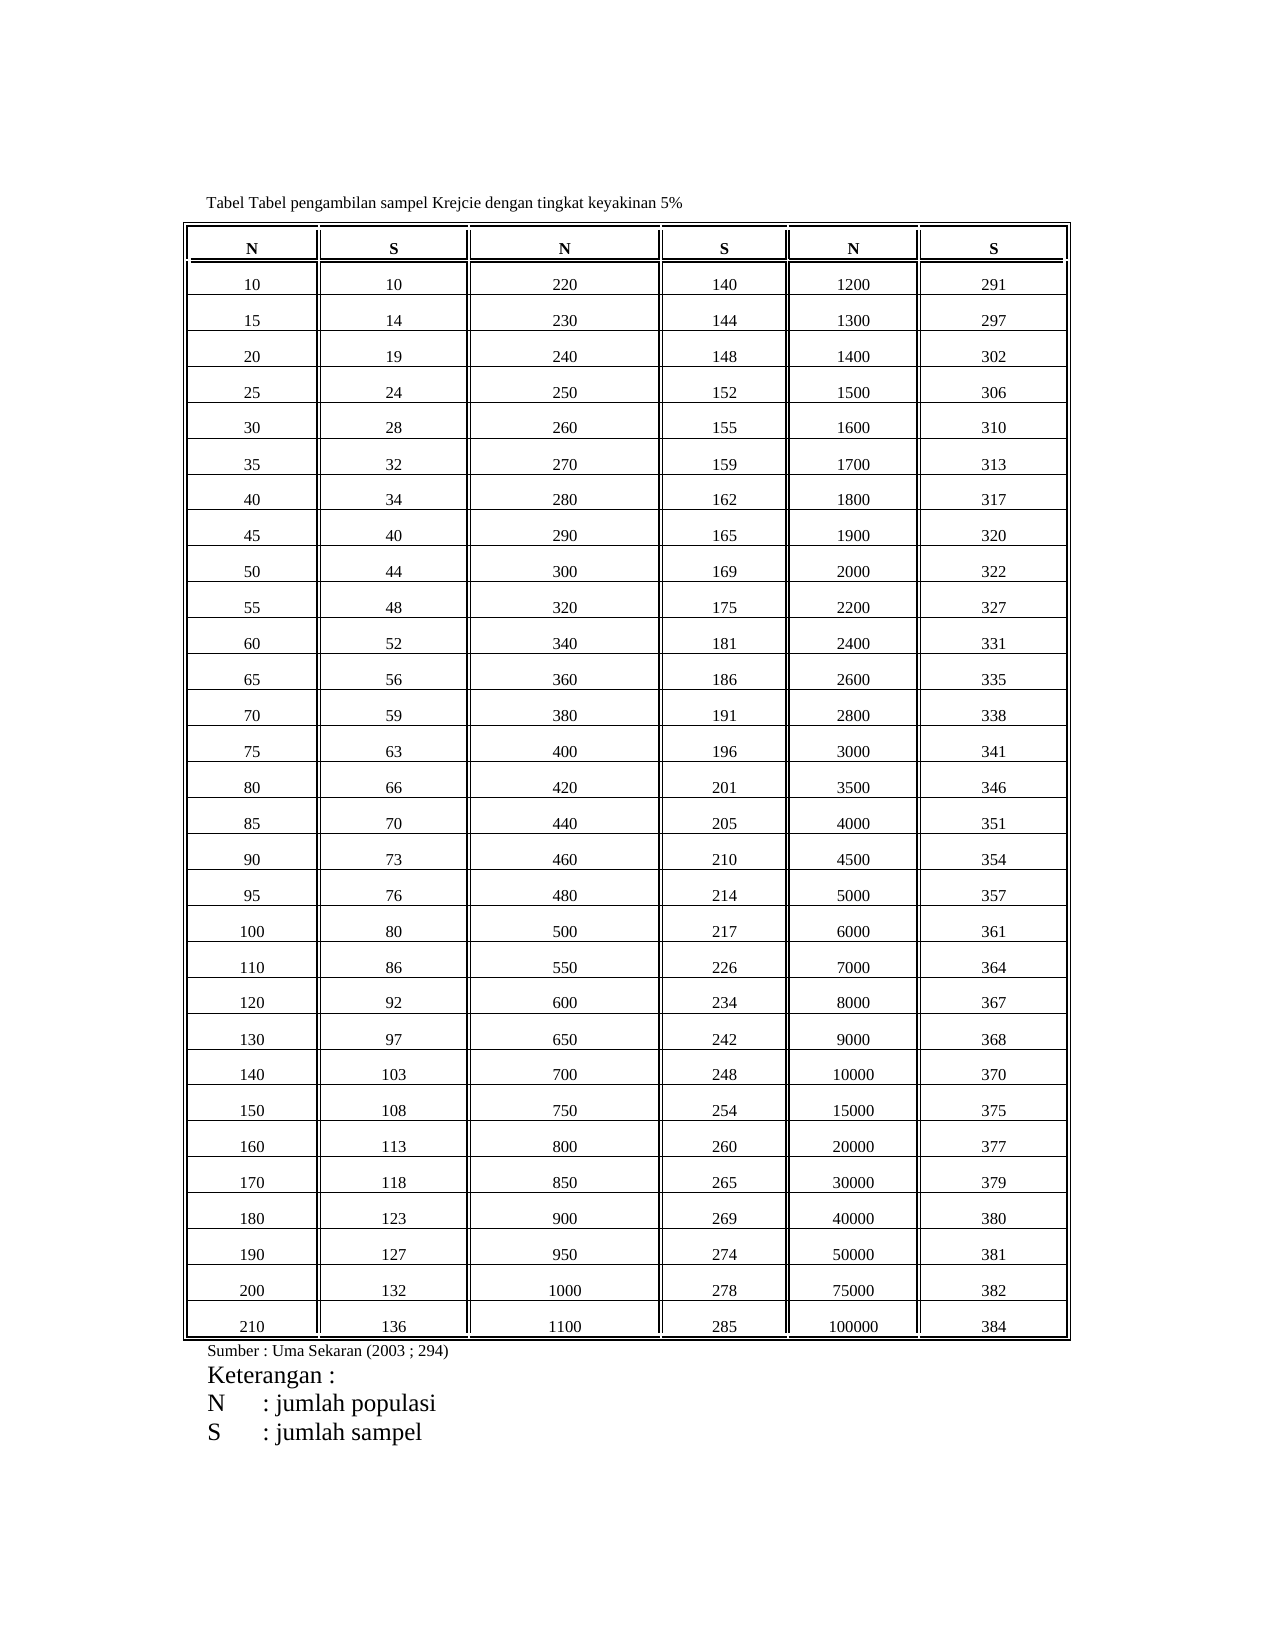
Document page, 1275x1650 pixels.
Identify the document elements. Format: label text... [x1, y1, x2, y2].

table_cell 1000 [471, 1265, 658, 1300]
table_cell 103 [321, 1050, 466, 1084]
table_cell 650 [471, 1014, 658, 1048]
table_cell 10 [321, 263, 466, 294]
table_cell 440 [471, 798, 658, 833]
table_cell 480 [471, 870, 658, 905]
table_cell 340 [471, 618, 658, 653]
table_cell 320 [471, 582, 658, 617]
table_cell 380 [471, 690, 658, 725]
table_cell 97 [321, 1014, 466, 1048]
table_cell 118 [321, 1157, 466, 1192]
table_cell 66 [321, 762, 466, 797]
table_cell 70 [188, 690, 316, 725]
table_cell 377 [921, 1121, 1066, 1156]
table_cell 56 [321, 654, 466, 689]
table_cell 150 [188, 1085, 316, 1120]
table_cell 32 [321, 439, 466, 473]
table_cell 15 [188, 295, 316, 330]
table_cell 291 [919, 258, 1069, 294]
table_cell 379 [921, 1157, 1066, 1192]
table_cell 85 [188, 798, 316, 833]
table_cell 381 [921, 1229, 1066, 1264]
table_cell 280 [471, 475, 658, 509]
table_cell 10000 [790, 1050, 916, 1084]
table_cell 341 [921, 726, 1066, 761]
table_cell 90 [188, 834, 316, 869]
table_cell 270 [471, 439, 658, 473]
table_cell 181 [663, 618, 785, 653]
table_cell 169 [663, 546, 785, 581]
table_cell 210 [188, 1301, 319, 1336]
table_cell 302 [921, 331, 1066, 366]
table_cell 250 [471, 367, 658, 402]
table_cell 2400 [790, 618, 916, 653]
table_cell 370 [921, 1050, 1066, 1084]
table_cell 351 [921, 798, 1066, 833]
table_cell 86 [321, 942, 466, 977]
table_cell 226 [663, 942, 785, 977]
table_cell 1300 [790, 295, 916, 330]
table_cell 75 [188, 726, 316, 761]
table_cell 1700 [790, 439, 916, 473]
table_cell 55 [188, 582, 316, 617]
table_cell 165 [663, 510, 785, 545]
table_cell 313 [921, 439, 1066, 473]
table_cell 110 [188, 942, 316, 977]
table_cell 320 [921, 510, 1066, 545]
table_cell 25 [188, 367, 316, 402]
table_cell 950 [471, 1229, 658, 1264]
table_cell 357 [921, 870, 1066, 905]
table_cell 220 [471, 263, 658, 294]
text S : jumlah sampel [207, 1417, 1087, 1446]
table_cell 113 [321, 1121, 466, 1156]
table_header N [185, 223, 319, 258]
table_cell 1500 [790, 367, 916, 402]
table_cell 70 [321, 798, 466, 833]
table_cell 63 [321, 726, 466, 761]
table_cell 4500 [790, 834, 916, 869]
table_cell 45 [188, 510, 316, 545]
table_cell 327 [921, 582, 1066, 617]
table_cell 148 [663, 331, 785, 366]
table_cell 10 [185, 258, 319, 294]
table_cell 40000 [790, 1193, 916, 1228]
table_cell 306 [921, 367, 1066, 402]
table_cell 3500 [790, 762, 916, 797]
table_cell 205 [663, 798, 785, 833]
table_cell 50000 [790, 1229, 916, 1264]
table_cell 331 [921, 618, 1066, 653]
table_cell 297 [921, 295, 1066, 330]
table_cell 850 [471, 1157, 658, 1192]
table_cell 196 [663, 726, 785, 761]
table_header N [788, 223, 919, 258]
table_cell 19 [321, 331, 466, 366]
table_cell 9000 [790, 1014, 916, 1048]
table_cell 2200 [790, 582, 916, 617]
table_cell 59 [321, 690, 466, 725]
table_cell 360 [471, 654, 658, 689]
table_cell 5000 [790, 870, 916, 905]
table_cell 52 [321, 618, 466, 653]
table_cell 367 [921, 978, 1066, 1012]
table_header S [319, 223, 469, 258]
table_cell 274 [663, 1229, 785, 1264]
table_cell 500 [471, 906, 658, 941]
table_cell 130 [188, 1014, 316, 1048]
text Keterangan : [207, 1360, 1087, 1388]
table_cell 100 [188, 906, 316, 941]
table_cell 24 [321, 367, 466, 402]
table_cell 44 [321, 546, 466, 581]
text Sumber : Uma Sekaran (2003 ; 294) [207, 1341, 1087, 1360]
table_cell 48 [321, 582, 466, 617]
table_cell 20 [188, 331, 316, 366]
table_cell 260 [471, 403, 658, 437]
table_cell 127 [321, 1229, 466, 1264]
table_cell 210 [663, 834, 785, 869]
table_cell 278 [663, 1265, 785, 1300]
table_cell 700 [471, 1050, 658, 1084]
table_header S [661, 223, 788, 258]
table_cell 92 [321, 978, 466, 1012]
table_cell 15000 [790, 1085, 916, 1120]
table_cell 234 [663, 978, 785, 1012]
table_cell 368 [921, 1014, 1066, 1048]
table_cell 8000 [790, 978, 916, 1012]
table_cell 120 [188, 978, 316, 1012]
table_cell 364 [921, 942, 1066, 977]
table_cell 550 [471, 942, 658, 977]
table_cell 460 [471, 834, 658, 869]
table_header N [469, 223, 661, 258]
table_cell 40 [321, 510, 466, 545]
table_cell 300 [471, 546, 658, 581]
table_cell 4000 [790, 798, 916, 833]
table_cell 140 [188, 1050, 316, 1084]
table_cell 382 [921, 1265, 1066, 1300]
table_cell 3000 [790, 726, 916, 761]
table_cell 1100 [469, 1301, 661, 1336]
table_cell 65 [188, 654, 316, 689]
table_cell 254 [663, 1085, 785, 1120]
table_cell 20000 [790, 1121, 916, 1156]
text Tabel Tabel pengambilan sampel Krejcie dengan tingkat keyakinan 5% [206, 193, 1087, 212]
table_cell 2800 [790, 690, 916, 725]
table_cell 191 [663, 690, 785, 725]
table_cell 75000 [790, 1265, 916, 1300]
table_cell 190 [188, 1229, 316, 1264]
table_header S [919, 226, 1066, 258]
table_cell 1800 [790, 475, 916, 509]
table_cell 322 [921, 546, 1066, 581]
table_cell 800 [471, 1121, 658, 1156]
table_cell 14 [321, 295, 466, 330]
table_cell 35 [188, 439, 316, 473]
table_cell 1200 [790, 263, 916, 294]
table_cell 162 [663, 475, 785, 509]
table_cell 400 [471, 726, 658, 761]
table_cell 338 [921, 690, 1066, 725]
table_cell 317 [921, 475, 1066, 509]
table_cell 269 [663, 1193, 785, 1228]
table_cell 600 [471, 978, 658, 1012]
table_cell 100000 [788, 1301, 919, 1336]
table_cell 1400 [790, 331, 916, 366]
table_cell 60 [188, 618, 316, 653]
table_cell 217 [663, 906, 785, 941]
table_cell 186 [663, 654, 785, 689]
table_cell 155 [663, 403, 785, 437]
table_cell 136 [319, 1301, 469, 1336]
table_cell 290 [471, 510, 658, 545]
table_cell 160 [188, 1121, 316, 1156]
table_cell 152 [663, 367, 785, 402]
table_cell 175 [663, 582, 785, 617]
table_cell 159 [663, 439, 785, 473]
table_cell 34 [321, 475, 466, 509]
table_cell 30 [188, 403, 316, 437]
table_cell 28 [321, 403, 466, 437]
table_cell 346 [921, 762, 1066, 797]
table_cell 2600 [790, 654, 916, 689]
text N : jumlah populasi [207, 1388, 1087, 1417]
table_cell 144 [663, 295, 785, 330]
table_cell 230 [471, 295, 658, 330]
table_cell 30000 [790, 1157, 916, 1192]
table_cell 180 [188, 1193, 316, 1228]
table_cell 354 [921, 834, 1066, 869]
table_cell 242 [663, 1014, 785, 1048]
table_cell 361 [921, 906, 1066, 941]
table_cell 1600 [790, 403, 916, 437]
table_cell 140 [663, 263, 785, 294]
table_cell 214 [663, 870, 785, 905]
table_cell 170 [188, 1157, 316, 1192]
table_cell 201 [663, 762, 785, 797]
table_cell 200 [188, 1265, 316, 1300]
table_cell 335 [921, 654, 1066, 689]
table_cell 76 [321, 870, 466, 905]
table_cell 265 [663, 1157, 785, 1192]
table_cell 260 [663, 1121, 785, 1156]
table_cell 7000 [790, 942, 916, 977]
table_cell 384 [919, 1301, 1066, 1336]
table_cell 240 [471, 331, 658, 366]
table_cell 750 [471, 1085, 658, 1120]
table_cell 6000 [790, 906, 916, 941]
table_cell 310 [921, 403, 1066, 437]
table_cell 108 [321, 1085, 466, 1120]
table_cell 40 [188, 475, 316, 509]
table_cell 248 [663, 1050, 785, 1084]
table_cell 420 [471, 762, 658, 797]
table_cell 1900 [790, 510, 916, 545]
table_cell 2000 [790, 546, 916, 581]
table_cell 285 [661, 1301, 788, 1336]
table_cell 73 [321, 834, 466, 869]
table_cell 95 [188, 870, 316, 905]
table_cell 80 [321, 906, 466, 941]
table_cell 123 [321, 1193, 466, 1228]
table_cell 132 [321, 1265, 466, 1300]
table_cell 80 [188, 762, 316, 797]
table_cell 900 [471, 1193, 658, 1228]
table_cell 380 [921, 1193, 1066, 1228]
table_cell 375 [921, 1085, 1066, 1120]
table_cell 50 [188, 546, 316, 581]
